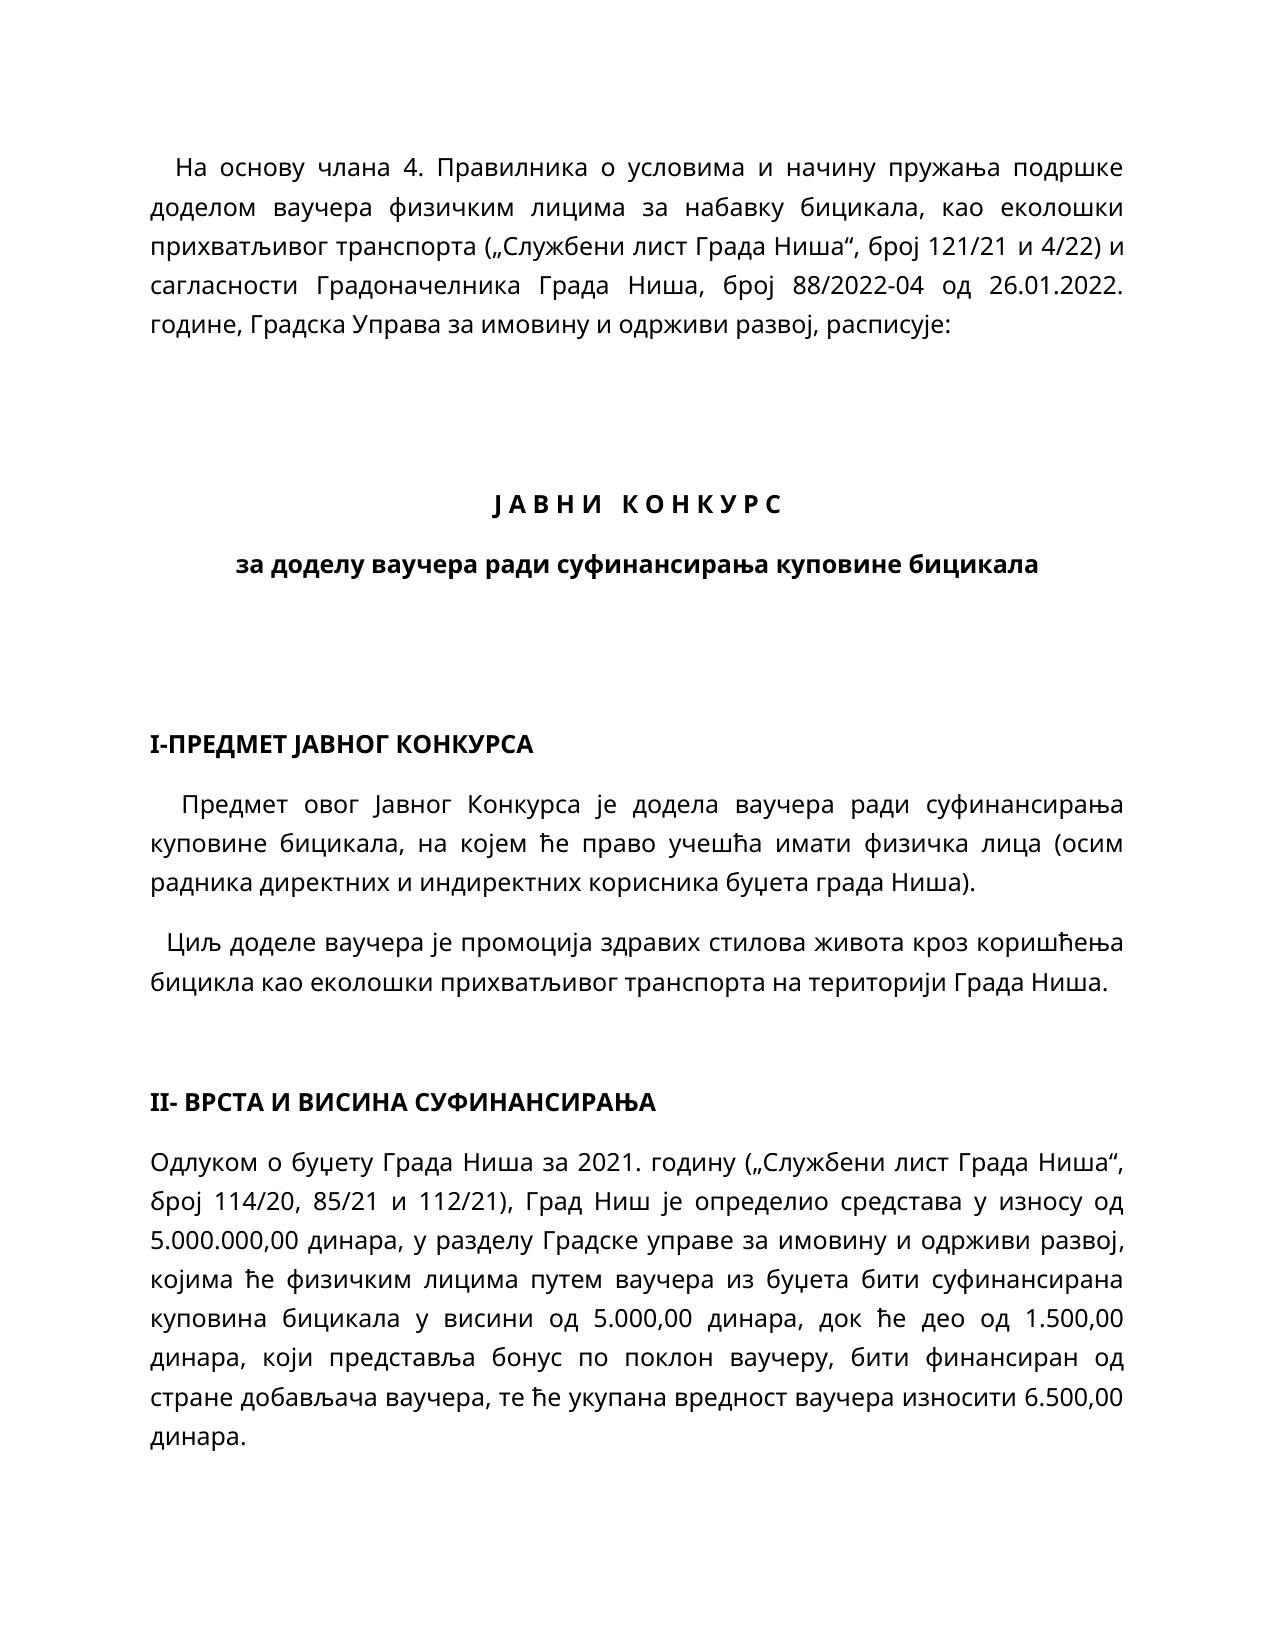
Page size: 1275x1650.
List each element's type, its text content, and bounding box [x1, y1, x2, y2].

text за доделу ваучера ради суфинансирања куповине бицикала [150, 547, 1125, 581]
text Ј А В Н И К О Н К У Р С [150, 487, 1125, 521]
text На основу члана 4. Правилника о условима и начину пружања подршке доделом ваучера физичким лицима за набавку бицикала, као еколошки прихватљивог транспорта („Службени лист Града Ниша“, број 121/21 и 4/22) и сагласности Градоначелника Града Ниша, број 88/2022-04 од 26.01.2022. године, Градска Управа за имовину и одрживи развој, расписује: [150, 150, 1125, 341]
text Предмет овог Јавног Конкурса је додела ваучера ради суфинансирања куповине бицикала, на којем ће право учешћа имати физичка лица (осим радника директних и индиректних корисника буџета града Ниша). [150, 787, 1125, 899]
text Одлуком о буџету Града Ниша за 2021. годину („Службени лист Града Ниша“, број 114/20, 85/21 и 112/21), Град Ниш je определио средстава у износу од 5.000.000,00 динара, у разделу Градске управе за имовину и одрживи развој, којима ће физичким лицима путем ваучера из буџета бити суфинансирана куповина бицикала у висини од 5.000,00 динара, док ће део од 1.500,00 динара, који представља бонус по поклон ваучеру, бити финансиран од стране добављача ваучера, те ће укупана вредност ваучера износити 6.500,00 динара. [150, 1144, 1125, 1452]
text II- ВРСТА И ВИСИНА СУФИНАНСИРАЊА [150, 1084, 1125, 1118]
text Циљ доделе ваучера је промоција здравих стилова живота кроз коришћења бицикла као еколошки прихватљивог транспорта на територији Града Ниша. [150, 925, 1125, 998]
text I-ПРЕДМЕТ ЈАВНОГ КОНКУРСА [150, 727, 1125, 761]
